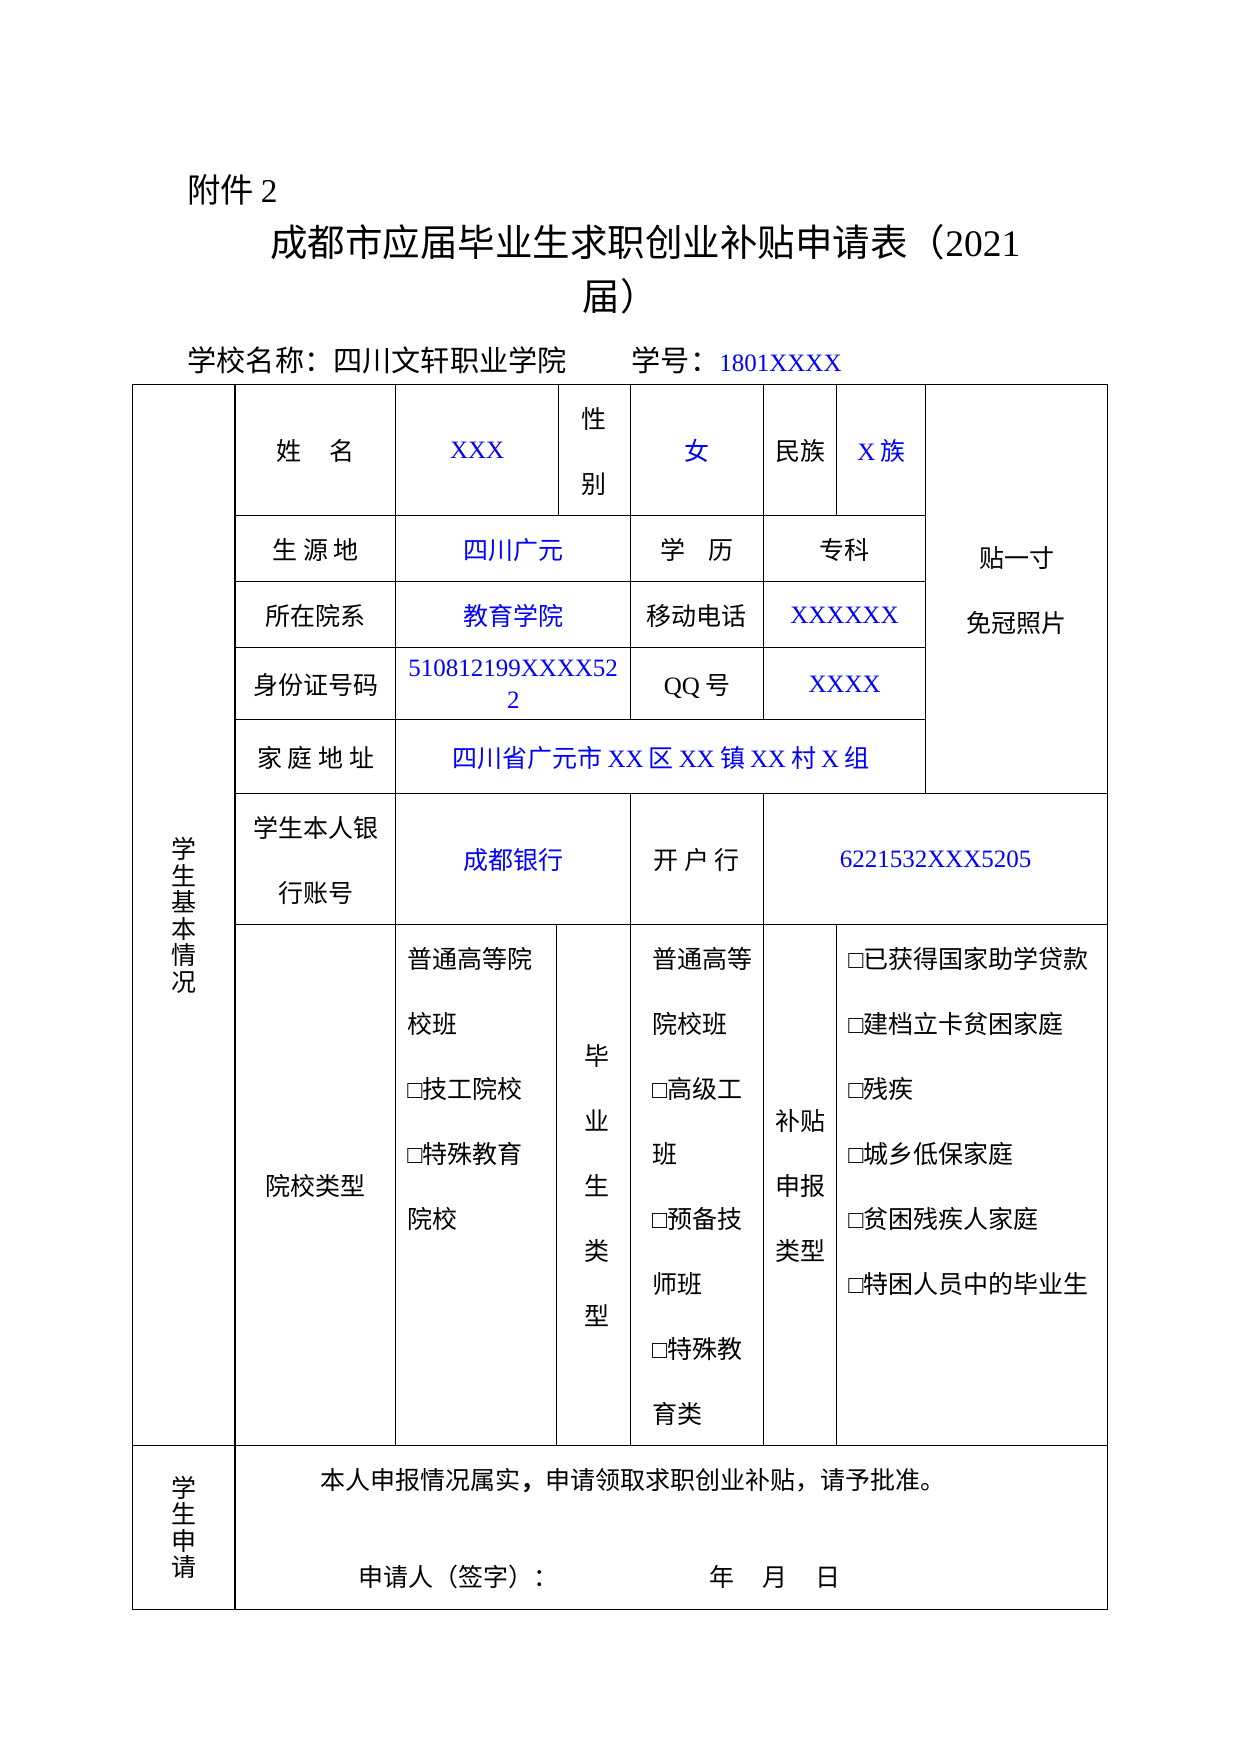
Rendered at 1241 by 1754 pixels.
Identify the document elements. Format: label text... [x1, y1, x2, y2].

table_cell 所在院系 [236, 582, 395, 647]
text 成都市应届毕业生求职创业补贴申请表（2021届） [187, 213, 1053, 321]
table_cell 四川省广元市XX区XX镇XX村X组 [396, 720, 925, 793]
table_cell 成都银行 [396, 794, 630, 924]
table_cell 本人申报情况属实，申请领取求职创业补贴，请予批准。 申请人（签字）： 年 月 日 [236, 1446, 1107, 1608]
text 附件2 [187, 159, 1053, 213]
table_cell 毕业生类型 [557, 925, 630, 1445]
table_cell 普通高等院校班 □技工院校 □特殊教育院校 [396, 925, 556, 1445]
table_cell 510812199XXXX522 [396, 648, 630, 719]
table_cell 开 户 行 [631, 794, 763, 924]
table_header 性别 [559, 385, 630, 515]
table_cell 学生本人银行账号 [236, 794, 395, 924]
table_cell □已获得国家助学贷款 □建档立卡贫困家庭 □残疾 □城乡低保家庭 □贫困残疾人家庭 □特困人员中的毕业生 [837, 925, 1107, 1445]
table_cell 生 源 地 [236, 516, 395, 581]
table_cell 普通高等院校班 □高级工班 □预备技师班 □特殊教育类 [631, 925, 763, 1445]
table_cell 家 庭 地 址 [236, 720, 395, 793]
table_cell QQ号 [631, 648, 763, 719]
table_cell 学生申请 [133, 1446, 234, 1608]
table_cell 四川广元 [396, 516, 630, 581]
table_cell 专科 [764, 516, 925, 581]
table_header 民族 [764, 385, 836, 515]
table_cell 移动电话 [631, 582, 763, 647]
table_cell 6221532XXX5205 [764, 794, 1107, 924]
table_cell XXXXXX [764, 582, 925, 647]
text 学校名称：四川文轩职业学院 学号：1801XXXX [187, 321, 1053, 384]
table_cell 身份证号码 [236, 648, 395, 719]
table_cell 院校类型 [236, 925, 395, 1445]
table_header XXX [396, 385, 558, 515]
table_header 学生基本情况 [133, 385, 234, 1445]
table_header 姓 名 [236, 385, 395, 515]
table_header X族 [837, 385, 925, 515]
table_header 贴一寸 免冠照片 [926, 385, 1107, 793]
table_cell 教育学院 [396, 582, 630, 647]
table_cell XXXX [764, 648, 925, 719]
table_cell 学 历 [631, 516, 763, 581]
table_header 女 [631, 385, 763, 515]
table_cell 补贴申报类型 [764, 925, 836, 1445]
